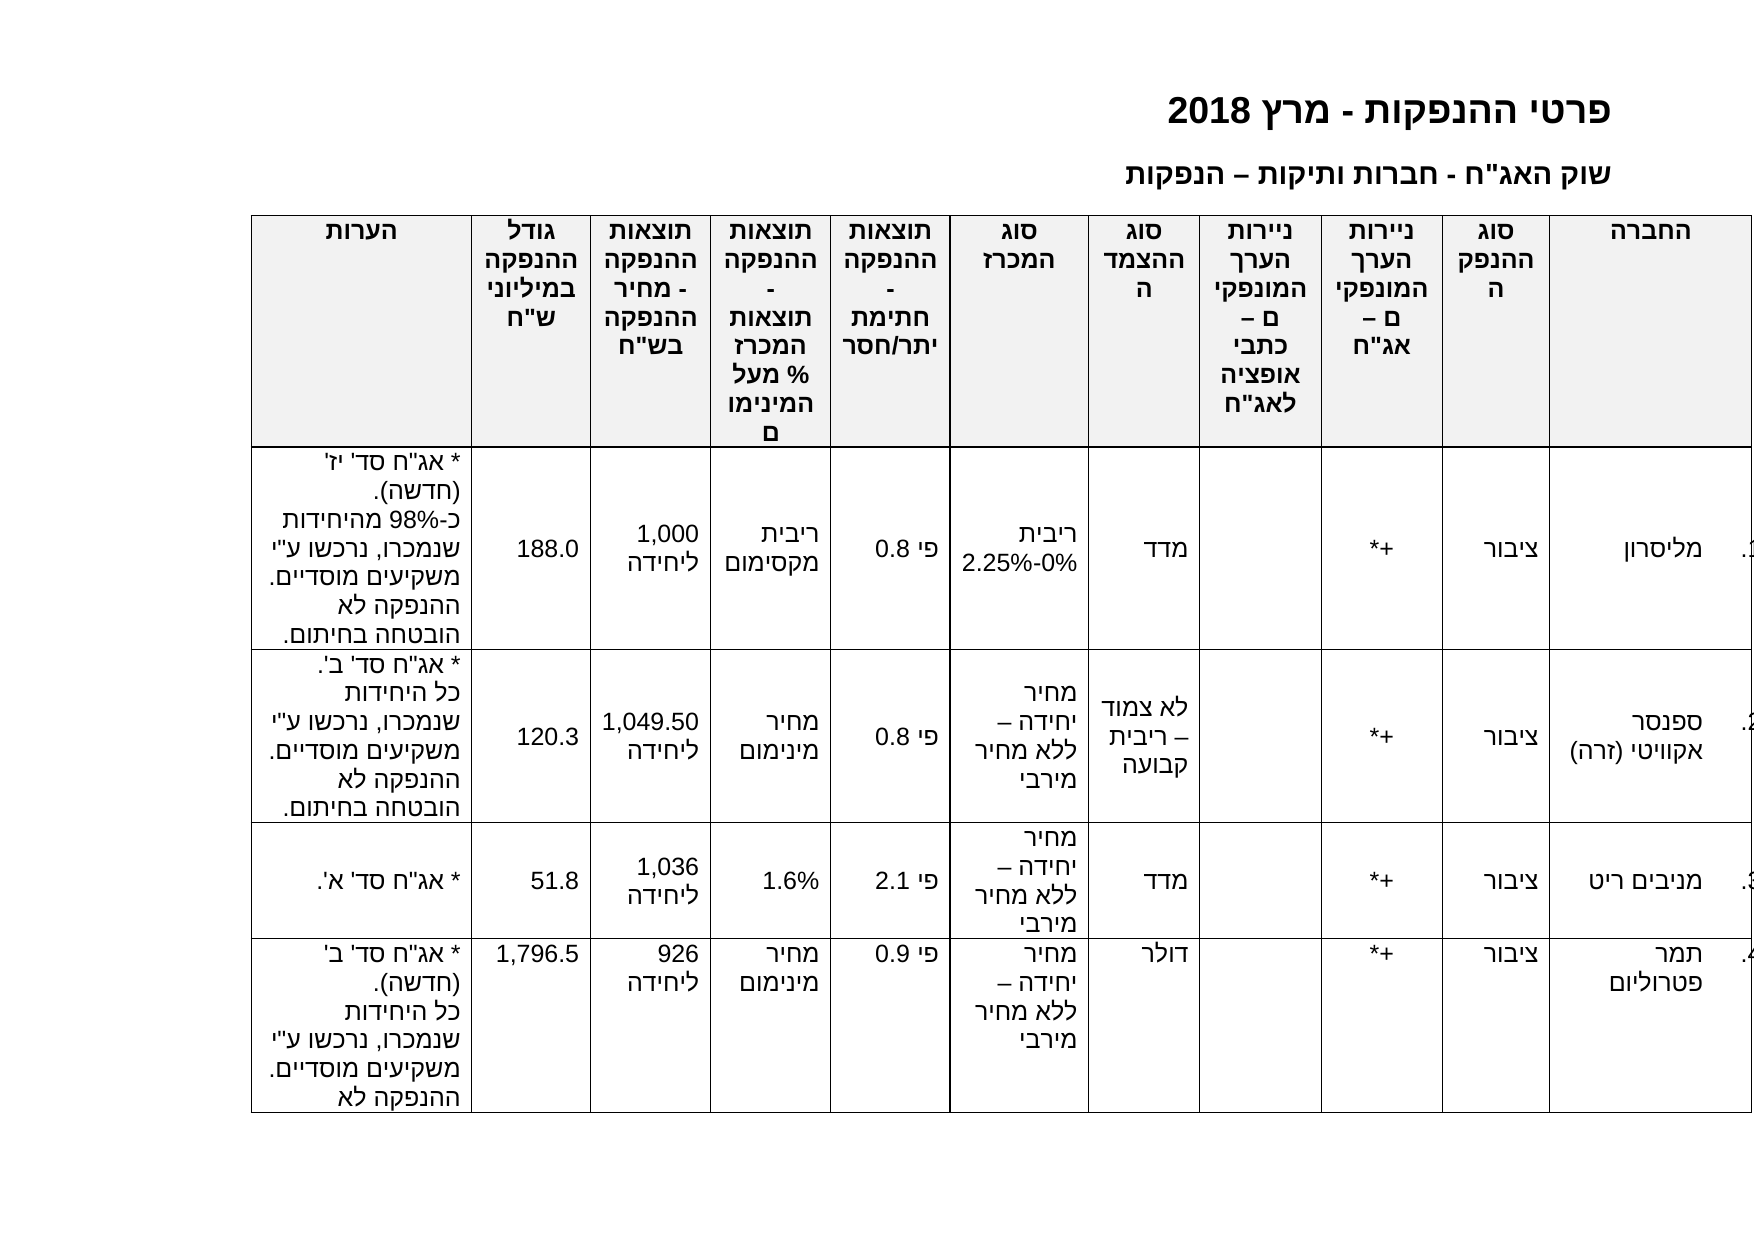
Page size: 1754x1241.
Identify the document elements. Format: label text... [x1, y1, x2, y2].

table_cell מניבים ריט [1550, 823, 1751, 938]
table_cell 120.3 [472, 650, 590, 822]
table_cell 1,796.5 [472, 939, 590, 1112]
subtitle שוק האג"ח - חברות ותיקות – הנפקות [150, 157, 1612, 190]
table_cell ספנסר אקוויטי (זרה) [1550, 650, 1751, 822]
table_header סוג ההנפקה [1443, 216, 1549, 446]
table_header הערות [252, 216, 471, 446]
table_cell [1200, 650, 1321, 822]
table_cell מחיר מינימום [711, 939, 830, 1112]
table_cell מחיר יחידה – ללא מחיר מירבי [951, 939, 1088, 1112]
table_cell דולר [1089, 939, 1199, 1112]
table_cell +* [1322, 448, 1442, 649]
table_cell מדד [1089, 823, 1199, 938]
table_header ניירות הערך המונפקים – אג"ח [1322, 216, 1442, 446]
table_header סוג המכרז [951, 216, 1088, 446]
table_cell 1.6% [711, 823, 830, 938]
table_cell [1200, 448, 1321, 649]
table_cell מליסרון [1550, 448, 1751, 649]
table_cell * אג"ח סד' ב' (חדשה). כל היחידות שנמכרו, נרכשו ע"י משקיעים מוסדיים. ההנפקה לא הובטחה בחיתום. [252, 939, 471, 1112]
table_cell [1200, 939, 1321, 1112]
table_cell +* [1322, 650, 1442, 822]
table_cell * אג"ח סד' יז' (חדשה). כ-98% מהיחידות שנמכרו, נרכשו ע"י משקיעים מוסדיים. ההנפקה לא הובטחה בחיתום. [252, 448, 471, 649]
table_cell פי 0.9 [831, 939, 949, 1112]
table_cell פי 0.8 [831, 650, 949, 822]
table_cell מדד [1089, 448, 1199, 649]
table_cell ריבית מקסימום [711, 448, 830, 649]
table_cell פי 0.8 [831, 448, 949, 649]
table_cell ציבור [1443, 939, 1549, 1112]
table_cell +* [1322, 939, 1442, 1112]
table_cell 51.8 [472, 823, 590, 938]
table_header תוצאות ההנפקה - מחיר ההנפקה בש"ח [591, 216, 710, 446]
table_cell ציבור [1443, 448, 1549, 649]
table_header תוצאות ההנפקה - חתימת יתר/חסר [831, 216, 949, 446]
table_header ניירות הערך המונפקים – כתבי אופציה לאג"ח [1200, 216, 1321, 446]
table_cell 1,036 ליחידה [591, 823, 710, 938]
table_cell * אג"ח סד' א'. [252, 823, 471, 938]
table_cell מחיר יחידה – ללא מחיר מירבי [951, 650, 1088, 822]
table_cell ציבור [1443, 650, 1549, 822]
table_cell ציבור [1443, 823, 1549, 938]
table_header גודל ההנפקה במיליוני ש"ח [472, 216, 590, 446]
table_cell פי 2.1 [831, 823, 949, 938]
table_cell תמר פטרוליום [1550, 939, 1751, 1112]
table_cell * אג"ח סד' ב'. כל היחידות שנמכרו, נרכשו ע"י משקיעים מוסדיים. ההנפקה לא הובטחה בחיתום. [252, 650, 471, 822]
table_cell 926 ליחידה [591, 939, 710, 1112]
table_header תוצאות ההנפקה - תוצאות המכרז % מעל המינימום [711, 216, 830, 446]
table_cell +* [1322, 823, 1442, 938]
table_cell ריבית 0%-2.25% [951, 448, 1088, 649]
table_cell 1,049.50 ליחידה [591, 650, 710, 822]
table_cell 188.0 [472, 448, 590, 649]
table_cell 1,000 ליחידה [591, 448, 710, 649]
table_cell מחיר יחידה – ללא מחיר מירבי [951, 823, 1088, 938]
table_header סוג ההצמדה [1089, 216, 1199, 446]
table_cell לא צמוד – ריבית קבועה [1089, 650, 1199, 822]
table_cell מחיר מינימום [711, 650, 830, 822]
table_cell [1200, 823, 1321, 938]
table_header החברה [1550, 216, 1751, 446]
subtitle פרטי ההנפקות - מרץ 2018 [150, 89, 1612, 132]
